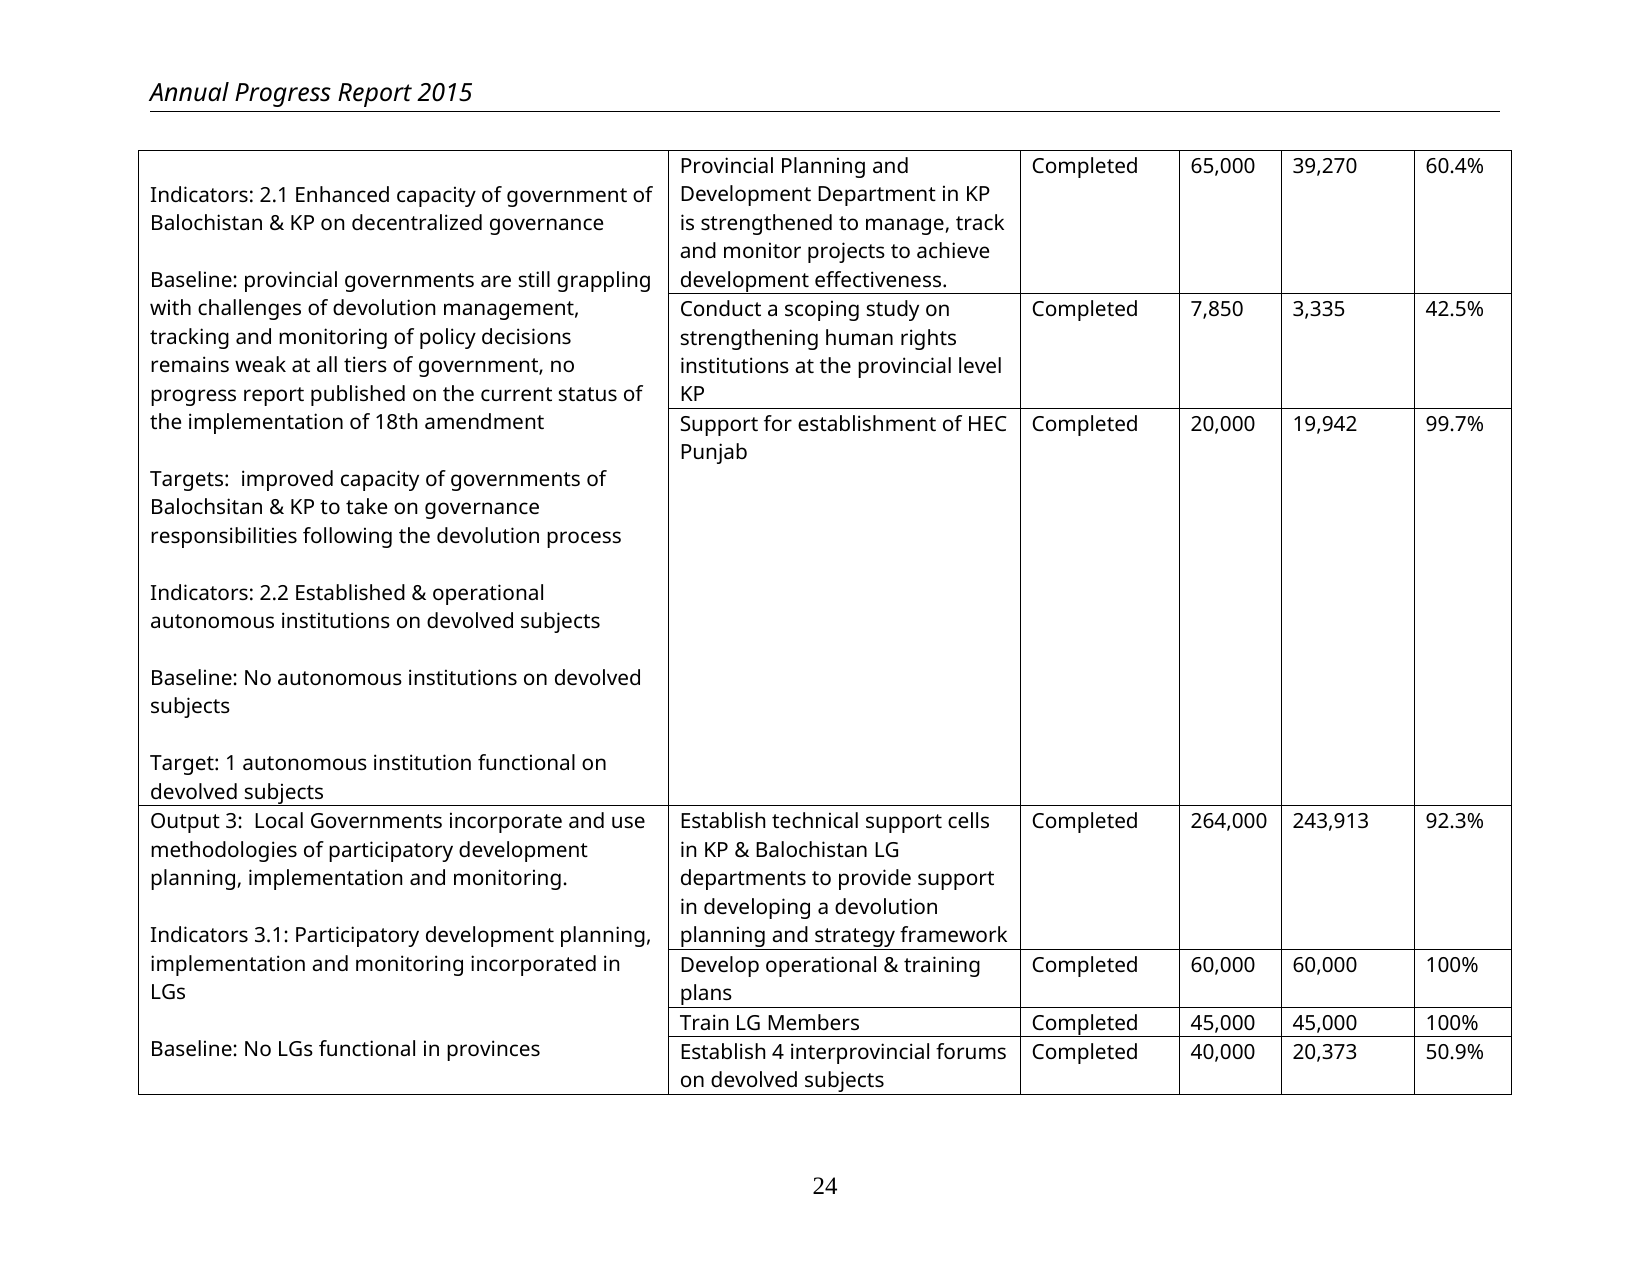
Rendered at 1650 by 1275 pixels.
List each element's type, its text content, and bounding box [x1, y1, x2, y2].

table_cell Completed [1021, 1037, 1179, 1094]
table_cell 3,335 [1282, 294, 1414, 408]
table_cell Support for establishment of HEC Punjab [669, 409, 1020, 805]
table_cell Completed [1021, 806, 1179, 949]
table_cell 19,942 [1282, 409, 1414, 805]
table_cell 7,850 [1180, 294, 1281, 408]
table_cell 99.7% [1415, 409, 1511, 805]
table_cell Completed [1021, 409, 1179, 805]
table_cell Completed [1021, 1008, 1179, 1036]
table_cell Completed [1021, 151, 1179, 293]
table_cell Conduct a scoping study on strengthening human rights institutions at the provincial level KP [669, 294, 1020, 408]
table_cell 42.5% [1415, 294, 1511, 408]
table_cell 243,913 [1282, 806, 1414, 949]
table_cell 45,000 [1282, 1008, 1414, 1036]
table_cell Train LG Members [669, 1008, 1020, 1036]
table_cell Provincial Planning and Development Department in KP is strengthened to manage, track and monitor projects to achieve development effectiveness. [669, 151, 1020, 293]
table_cell 100% [1415, 950, 1511, 1007]
table_cell 39,270 [1282, 151, 1414, 293]
table_cell 60,000 [1180, 950, 1281, 1007]
table_cell 60,000 [1282, 950, 1414, 1007]
table_cell Completed [1021, 950, 1179, 1007]
table_cell 264,000 [1180, 806, 1281, 949]
table_cell 20,000 [1180, 409, 1281, 805]
table_cell 50.9% [1415, 1037, 1511, 1094]
table_cell 45,000 [1180, 1008, 1281, 1036]
table_cell 40,000 [1180, 1037, 1281, 1094]
table_cell Output 3: Local Governments incorporate and use methodologies of participatory development planning, implementation and monitoring. Indicators 3.1: Participatory development planning, implementation and monitoring incorporated in LGs Baseline: No LGs functional in provinces Targets: LG functional in two provinces Indicators 3.2: Enhanced capacity of LG Department in managing their roles and responsibilities Baseline: 25 Master trainers trained, no operational plans Target: Enhanced capacity of LG elected members & officials in managing their roles & responsibilities Indicators 3.3: Improved inter-provincial coordination Baseline: No inter-provincial forum exists Target: Forum for inter-provincial coordination exist and is functional [139, 806, 668, 1094]
table_cell 60.4% [1415, 151, 1511, 293]
table_cell Develop operational & training plans [669, 950, 1020, 1007]
table_cell 92.3% [1415, 806, 1511, 949]
table_cell Establish technical support cells in KP & Balochistan LG departments to provide support in developing a devolution planning and strategy framework [669, 806, 1020, 949]
table_cell Establish 4 interprovincial forums on devolved subjects [669, 1037, 1020, 1094]
table_cell 20,373 [1282, 1037, 1414, 1094]
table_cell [139, 151, 668, 805]
table_cell 100% [1415, 1008, 1511, 1036]
table_cell 65,000 [1180, 151, 1281, 293]
table_cell Completed [1021, 294, 1179, 408]
